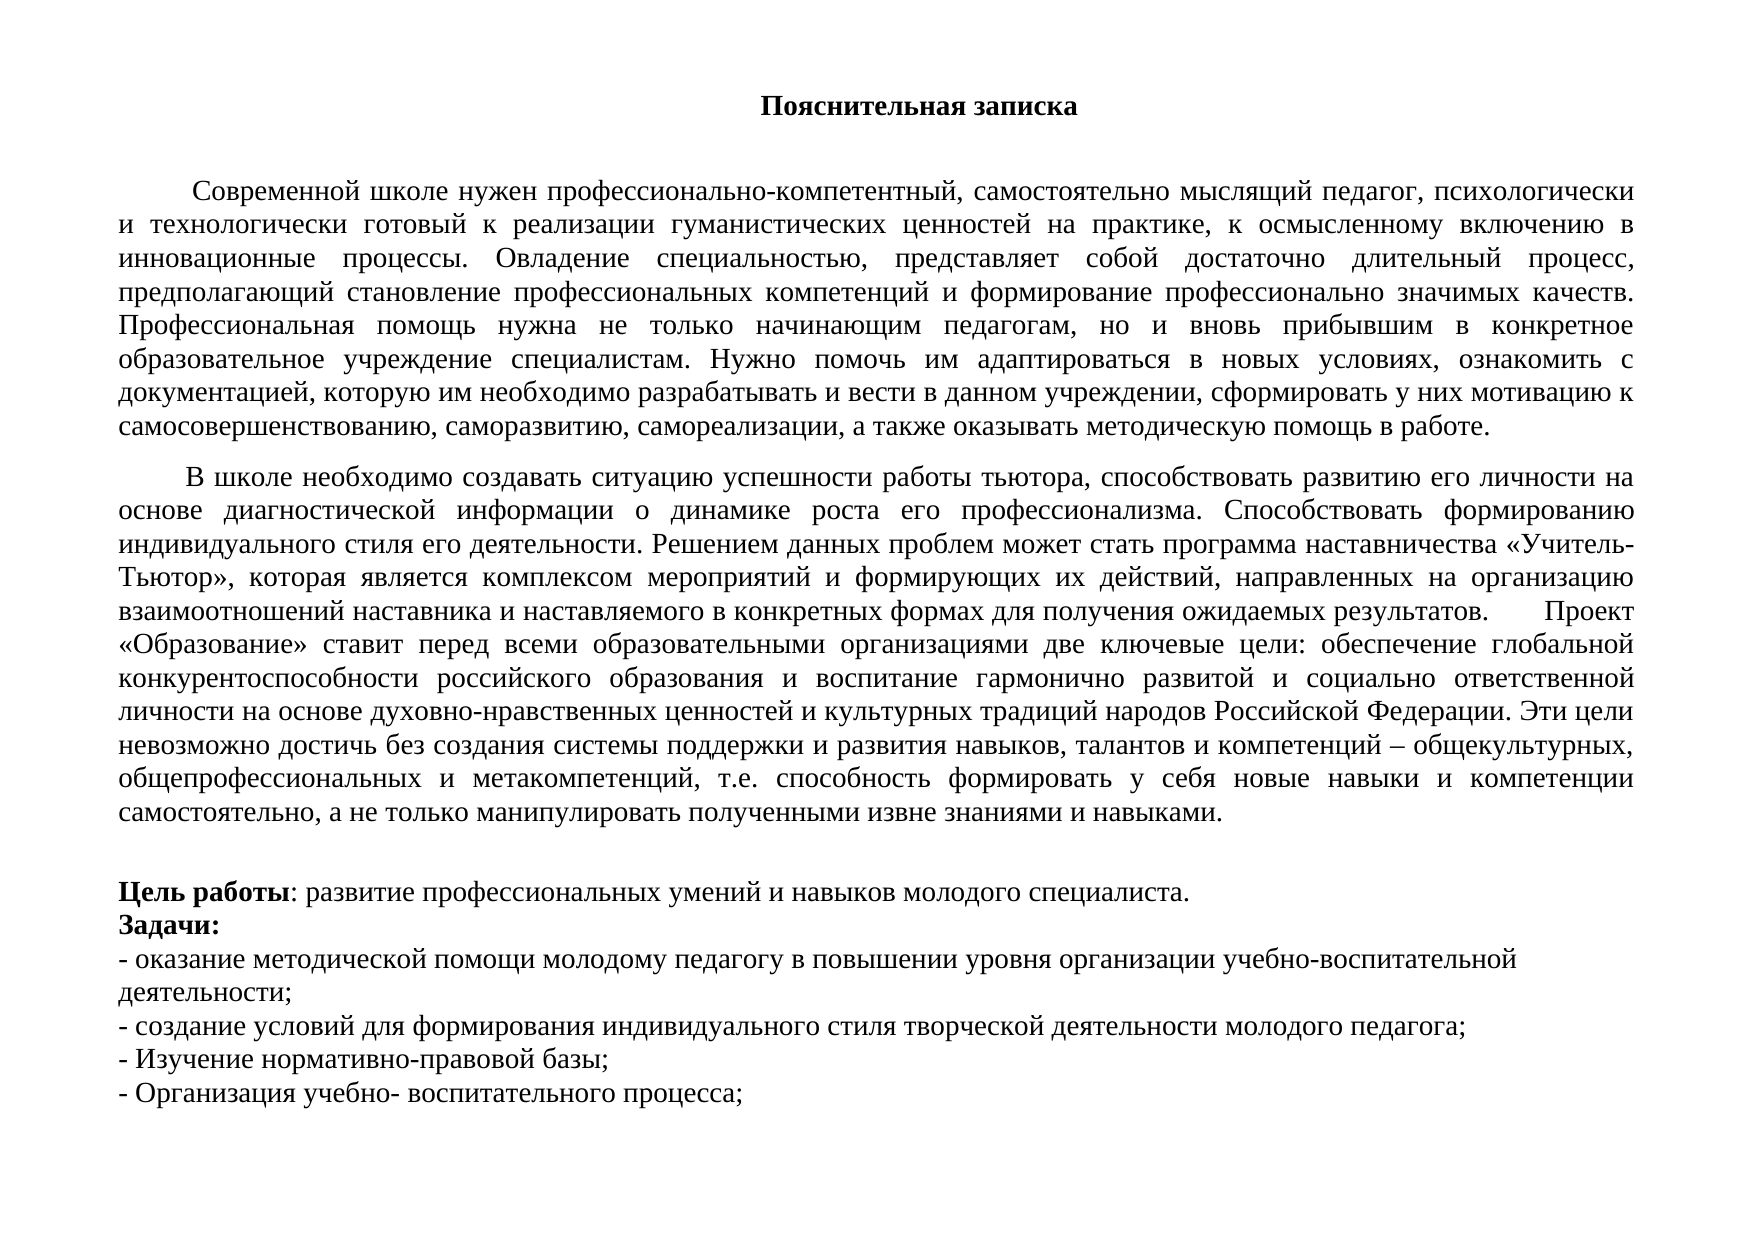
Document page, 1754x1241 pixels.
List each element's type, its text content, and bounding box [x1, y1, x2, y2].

text Задачи: [118, 907, 1636, 941]
text Пояснительная записка [202, 88, 1636, 122]
text - оказание методической помощи молодому педагогу в повышении уровня организации учебно-воспитательной деятельности; [118, 941, 1636, 1008]
text - Организация учебно- воспитательного процесса; [118, 1075, 1636, 1109]
text - создание условий для формирования индивидуального стиля творческой деятельности молодого педагога; [118, 1008, 1636, 1042]
text - Изучение нормативно-правовой базы; [118, 1042, 1636, 1075]
text Цель работы: развитие профессиональных умений и навыков молодого специалиста. [118, 874, 1636, 907]
text Современной школе нужен профессионально-компетентный, самостоятельно мыслящий педагог, психологически и технологически готовый к реализации гуманистических ценностей на практике, к осмысленному включению в инновационные процессы. Овладение специальностью, представляет собой достаточно длительный процесс, предполагающий становление профессиональных компетенций и формирование профессионально значимых качеств. Профессиональная помощь нужна не только начинающим педагогам, но и вновь прибывшим в конкретное образовательное учреждение специалистам. Нужно помочь им адаптироваться в новых условиях, ознакомить с документацией, которую им необходимо разрабатывать и вести в данном учреждении, сформировать у них мотивацию к самосовершенствованию, саморазвитию, самореализации, а также оказывать методическую помощь в работе. [118, 173, 1636, 441]
text В школе необходимо создавать ситуацию успешности работы тьютора, способствовать развитию его личности на основе диагностической информации о динамике роста его профессионализма. Способствовать формированию индивидуального стиля его деятельности. Решением данных проблем может стать программа наставничества «Учитель- Тьютор», которая является комплексом мероприятий и формирующих их действий, направленных на организацию взаимоотношений наставника и наставляемого в конкретных формах для получения ожидаемых результатов. Проект «Образование» ставит перед всеми образовательными организациями две ключевые цели: обеспечение глобальной конкурентоспособности российского образования и воспитание гармонично развитой и социально ответственной личности на основе духовно-нравственных ценностей и культурных традиций народов Российской Федерации. Эти цели невозможно достичь без создания системы поддержки и развития навыков, талантов и компетенций – общекультурных, общепрофессиональных и метакомпетенций, т.е. способность формировать у себя новые навыки и компетенции самостоятельно, а не только манипулировать полученными извне знаниями и навыками. [118, 459, 1636, 828]
